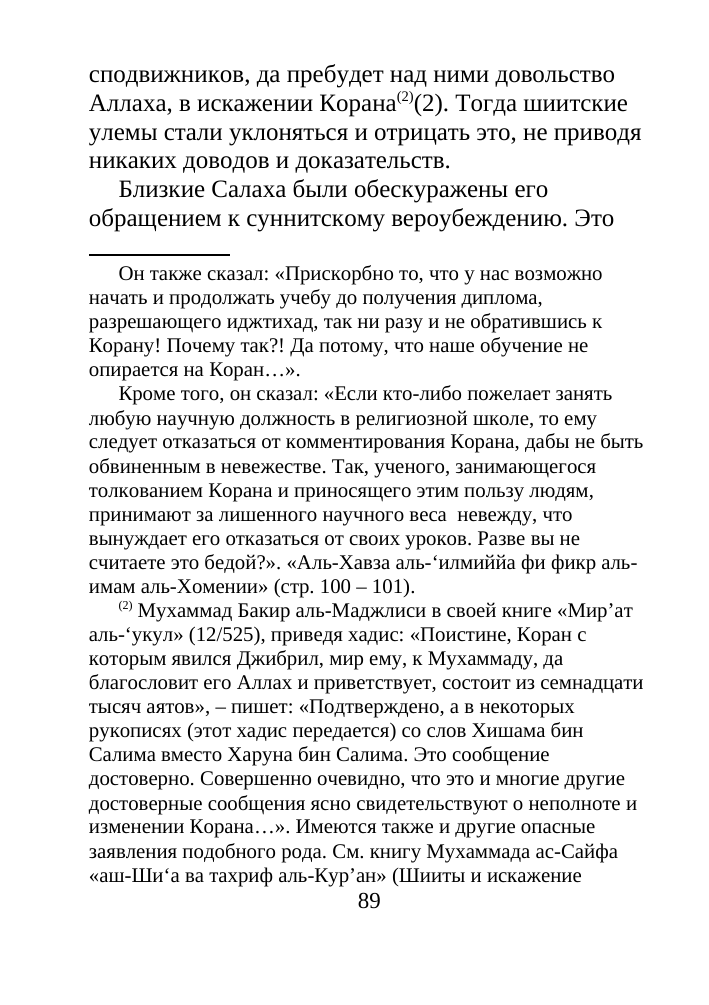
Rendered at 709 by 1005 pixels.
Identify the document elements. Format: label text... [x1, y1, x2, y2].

text Близкие Салаха были обескуражены его обращением к суннитскому вероубеждению. Это разгневало его родственников и друзей-шиитов. Однако он предпочел довольство Всевышнего Аллаха довольству людей, и сейчас он счастлив, будучи облагодетельствованным милостью следования по прямому пути. Это – милость Аллаха, которую Он дарует, кому пожелает. [89, 174, 650, 232]
text Затем они привели к нему некоторых авторитетных шиитских шейхов, чтобы доказать ему ошибочность его взглядов. Однако ему пришлось вступить с ними в полемику, когда они попытались разъяснить ему некоторые вопросы. Они приходили к нему несколько раз, пока не спровоцировали его на диспут. Тогда он поставил перед ними вопрос (о шиитском представлении) об искажении Корана и о том, что шииты пренебрегают им и его науками(1). Опираясь на их же источники, он доказал им, что они обвиняют сподвижников, да пребудет над ними довольство Аллаха, в искажении Корана(2). Тогда шиитские улемы стали уклоняться и отрицать это, не приводя никаких доводов и доказательств. [89, 59, 650, 174]
